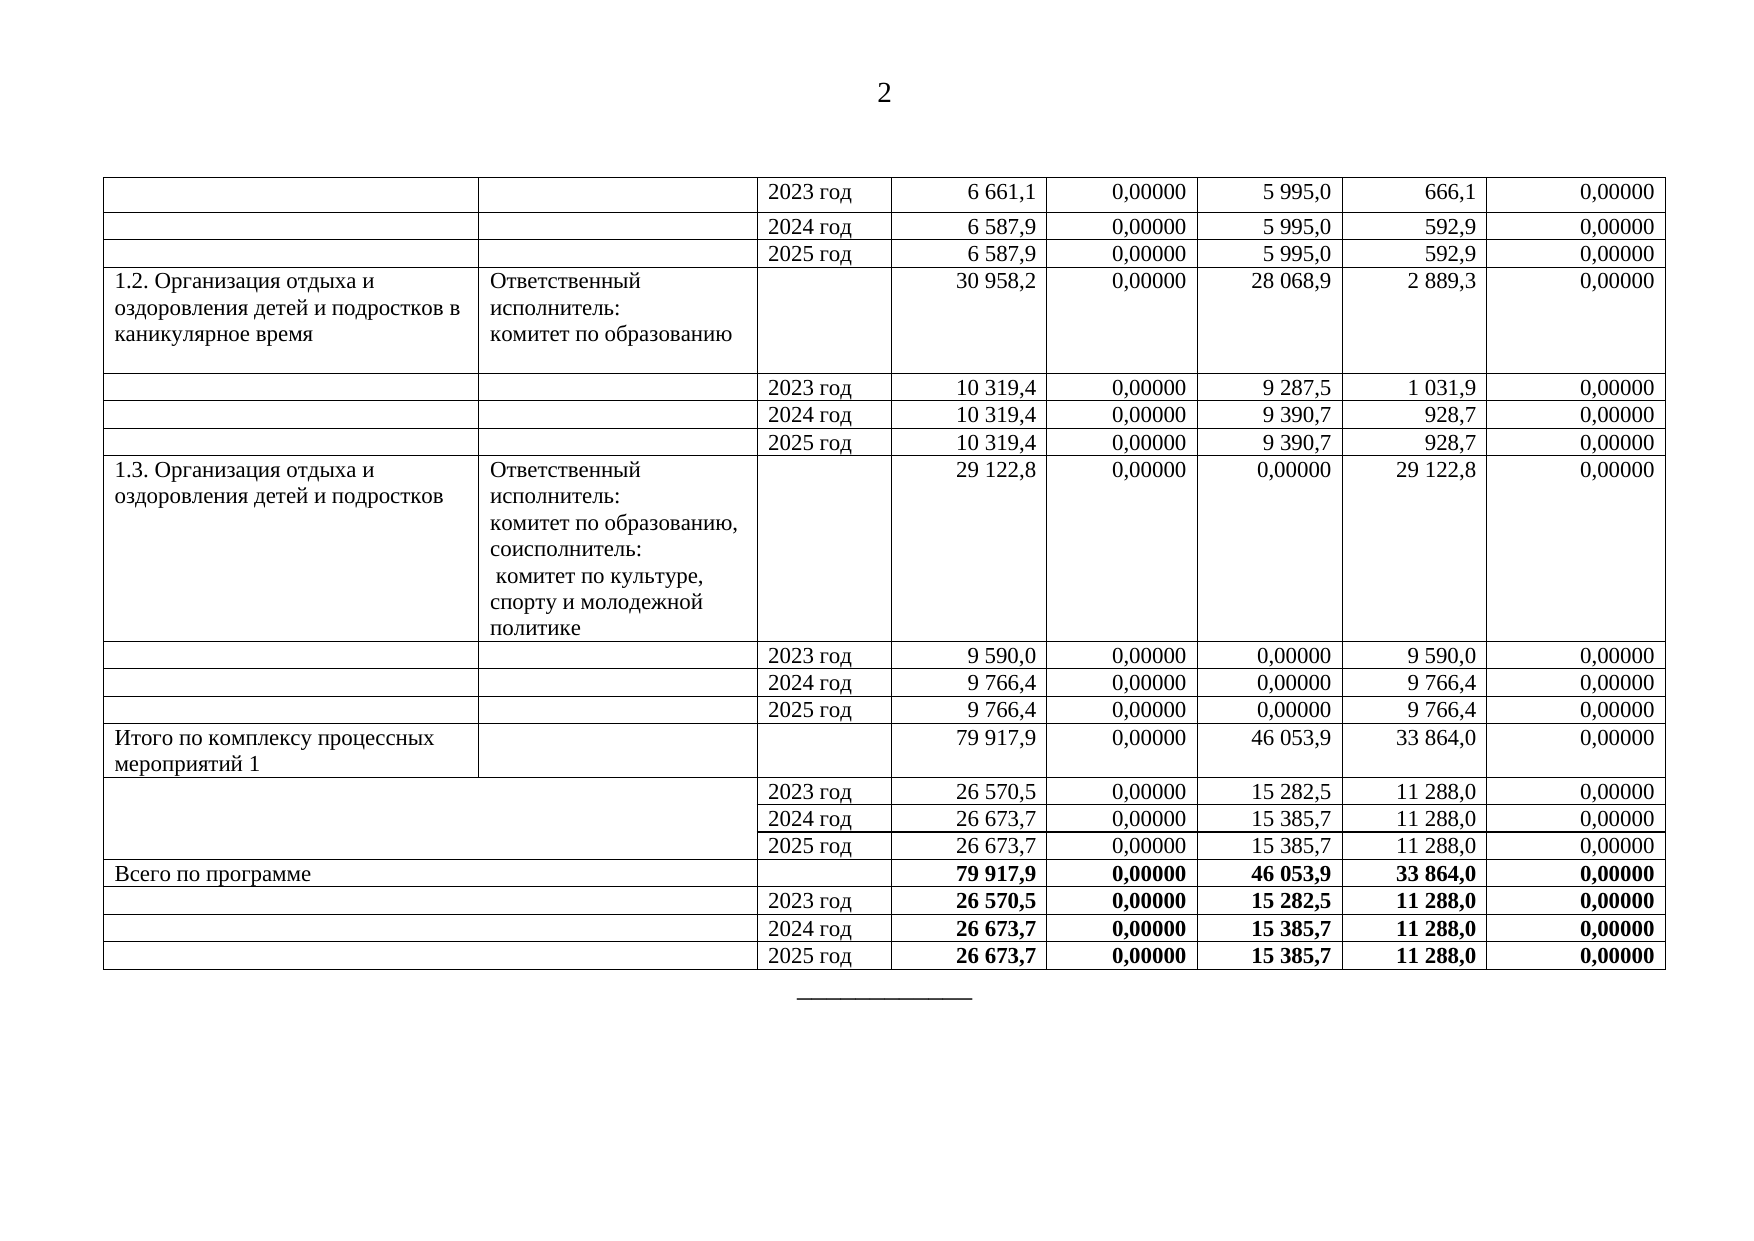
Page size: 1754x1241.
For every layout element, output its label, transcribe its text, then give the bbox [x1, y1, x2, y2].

table_cell 79 917,9 [892, 724, 1046, 777]
table_cell 5 995,0 [1198, 240, 1342, 267]
table_cell 592,9 [1343, 240, 1486, 267]
table_cell 26 673,7 [892, 915, 1046, 941]
table_cell 1 031,9 [1343, 374, 1486, 400]
table_cell [479, 669, 757, 696]
table_cell 0,00000 [1047, 669, 1197, 696]
table_cell 15 385,7 [1198, 805, 1342, 831]
table_cell 0,00000 [1487, 860, 1665, 886]
table_cell 0,00000 [1047, 429, 1197, 455]
table_cell 10 319,4 [892, 429, 1046, 455]
table_cell [104, 401, 478, 428]
table_cell 0,00000 [1487, 268, 1665, 373]
table_cell 2024 год [758, 213, 891, 239]
table_cell Итого по комплексу процессных мероприятий 1 [104, 724, 478, 777]
table_cell 28 068,9 [1198, 268, 1342, 373]
table_cell 0,00000 [1198, 642, 1342, 668]
table_cell [104, 374, 478, 400]
table_cell 0,00000 [1047, 697, 1197, 723]
table_cell 9 590,0 [1343, 642, 1486, 668]
table_cell [479, 724, 757, 777]
table_cell 0,00000 [1487, 697, 1665, 723]
table_cell 1.3. Организация отдыха и оздоровления детей и подростков [104, 456, 478, 641]
table_cell 2024 год [758, 401, 891, 428]
table_cell 46 053,9 [1198, 724, 1342, 777]
table_cell 2 889,3 [1343, 268, 1486, 373]
table_cell 0,00000 [1487, 374, 1665, 400]
table_cell 29 122,8 [1343, 456, 1486, 641]
table_cell 33 864,0 [1343, 860, 1486, 886]
table_cell [758, 456, 891, 641]
table_cell 15 282,5 [1198, 887, 1342, 914]
table_cell 26 673,7 [892, 805, 1046, 831]
text ____________ [103, 970, 1665, 1003]
table_cell [104, 887, 757, 914]
table_cell [104, 697, 478, 723]
table_cell Ответственный исполнитель: комитет по образованию, соисполнитель: комитет по культуре, спорту и молодежной политике [479, 456, 757, 641]
table_cell 9 590,0 [892, 642, 1046, 668]
table_cell 0,00000 [1487, 240, 1665, 267]
table_cell 2025 год [758, 429, 891, 455]
table_cell [104, 778, 757, 859]
table_cell 0,00000 [1198, 456, 1342, 641]
table_cell [479, 697, 757, 723]
table_cell 928,7 [1343, 401, 1486, 428]
table_cell 2024 год [758, 915, 891, 941]
table_cell [104, 213, 478, 239]
table_cell 6 587,9 [892, 240, 1046, 267]
table_cell 9 390,7 [1198, 429, 1342, 455]
table_cell 0,00000 [1487, 456, 1665, 641]
table_cell 2024 год [758, 805, 891, 831]
table_cell 26 673,7 [892, 833, 1046, 859]
table_cell 0,00000 [1047, 833, 1197, 859]
table_cell 11 288,0 [1343, 942, 1486, 968]
table_cell [479, 429, 757, 455]
table_cell 666,1 [1343, 178, 1486, 212]
table_cell 6 661,1 [892, 178, 1046, 212]
table_cell 0,00000 [1047, 178, 1197, 212]
table_cell 5 995,0 [1198, 213, 1342, 239]
table_cell 9 766,4 [1343, 697, 1486, 723]
table_cell 29 122,8 [892, 456, 1046, 641]
table_cell 0,00000 [1487, 805, 1665, 831]
table_cell 15 385,7 [1198, 833, 1342, 859]
table_cell 2025 год [758, 833, 891, 859]
table_cell 0,00000 [1487, 833, 1665, 859]
table_cell [479, 213, 757, 239]
table_cell 10 319,4 [892, 401, 1046, 428]
table_cell 26 570,5 [892, 887, 1046, 914]
table_cell 11 288,0 [1343, 778, 1486, 804]
table_cell 2023 год [758, 374, 891, 400]
table_cell [758, 860, 891, 886]
table_cell 26 673,7 [892, 942, 1046, 968]
table_cell 0,00000 [1487, 724, 1665, 777]
table_cell 0,00000 [1047, 724, 1197, 777]
table_cell 0,00000 [1487, 429, 1665, 455]
table_cell 2024 год [758, 669, 891, 696]
table_cell 0,00000 [1198, 669, 1342, 696]
table_cell 11 288,0 [1343, 833, 1486, 859]
table_cell 0,00000 [1047, 915, 1197, 941]
table_cell 11 288,0 [1343, 887, 1486, 914]
table_cell 5 995,0 [1198, 178, 1342, 212]
table_cell [479, 178, 757, 212]
table_cell 592,9 [1343, 213, 1486, 239]
table_cell [104, 429, 478, 455]
table_cell 0,00000 [1487, 213, 1665, 239]
table_cell 0,00000 [1198, 697, 1342, 723]
table_cell 9 766,4 [892, 669, 1046, 696]
table_cell 0,00000 [1487, 887, 1665, 914]
table_cell [104, 642, 478, 668]
table_cell 0,00000 [1047, 860, 1197, 886]
table_cell 0,00000 [1047, 778, 1197, 804]
table_cell 0,00000 [1047, 240, 1197, 267]
table_cell 0,00000 [1487, 669, 1665, 696]
table_cell 2025 год [758, 240, 891, 267]
table_cell 33 864,0 [1343, 724, 1486, 777]
table_cell 11 288,0 [1343, 915, 1486, 941]
table_cell 0,00000 [1047, 401, 1197, 428]
table_cell 0,00000 [1047, 642, 1197, 668]
table_cell [479, 240, 757, 267]
table_cell 2023 год [758, 642, 891, 668]
table_cell 0,00000 [1047, 456, 1197, 641]
table_cell 0,00000 [1047, 805, 1197, 831]
table_cell 79 917,9 [892, 860, 1046, 886]
table_cell 0,00000 [1047, 374, 1197, 400]
table_cell [104, 942, 757, 968]
table_cell 0,00000 [1047, 887, 1197, 914]
table_cell 26 570,5 [892, 778, 1046, 804]
table_cell 30 958,2 [892, 268, 1046, 373]
table_cell 2025 год [758, 697, 891, 723]
table_cell [479, 642, 757, 668]
table_cell [479, 401, 757, 428]
table_cell [104, 915, 757, 941]
table_cell 0,00000 [1047, 268, 1197, 373]
table_cell [104, 178, 478, 212]
table_cell 9 390,7 [1198, 401, 1342, 428]
table_cell 0,00000 [1487, 178, 1665, 212]
table_cell Всего по программе [104, 860, 757, 886]
table_cell 0,00000 [1487, 915, 1665, 941]
table_cell 0,00000 [1487, 401, 1665, 428]
table_cell 9 766,4 [892, 697, 1046, 723]
table_cell 9 766,4 [1343, 669, 1486, 696]
table_cell 15 282,5 [1198, 778, 1342, 804]
table_cell 2023 год [758, 178, 891, 212]
table_cell 928,7 [1343, 429, 1486, 455]
table_cell [758, 268, 891, 373]
table_cell 1.2. Организация отдыха и оздоровления детей и подростков в каникулярное время [104, 268, 478, 373]
table_cell 0,00000 [1047, 213, 1197, 239]
table_cell [479, 374, 757, 400]
table_cell 15 385,7 [1198, 942, 1342, 968]
table_cell 0,00000 [1487, 942, 1665, 968]
table_cell Ответственный исполнитель: комитет по образованию [479, 268, 757, 373]
table_cell 11 288,0 [1343, 805, 1486, 831]
table_cell 15 385,7 [1198, 915, 1342, 941]
table_cell [104, 240, 478, 267]
table_cell 6 587,9 [892, 213, 1046, 239]
table_cell [758, 724, 891, 777]
table_cell 0,00000 [1047, 942, 1197, 968]
table_cell 2023 год [758, 887, 891, 914]
table_cell [104, 669, 478, 696]
table_cell 46 053,9 [1198, 860, 1342, 886]
table_cell 2023 год [758, 778, 891, 804]
table_cell 10 319,4 [892, 374, 1046, 400]
table_cell 0,00000 [1487, 778, 1665, 804]
table_cell 9 287,5 [1198, 374, 1342, 400]
table_cell 2025 год [758, 942, 891, 968]
table_cell 0,00000 [1487, 642, 1665, 668]
